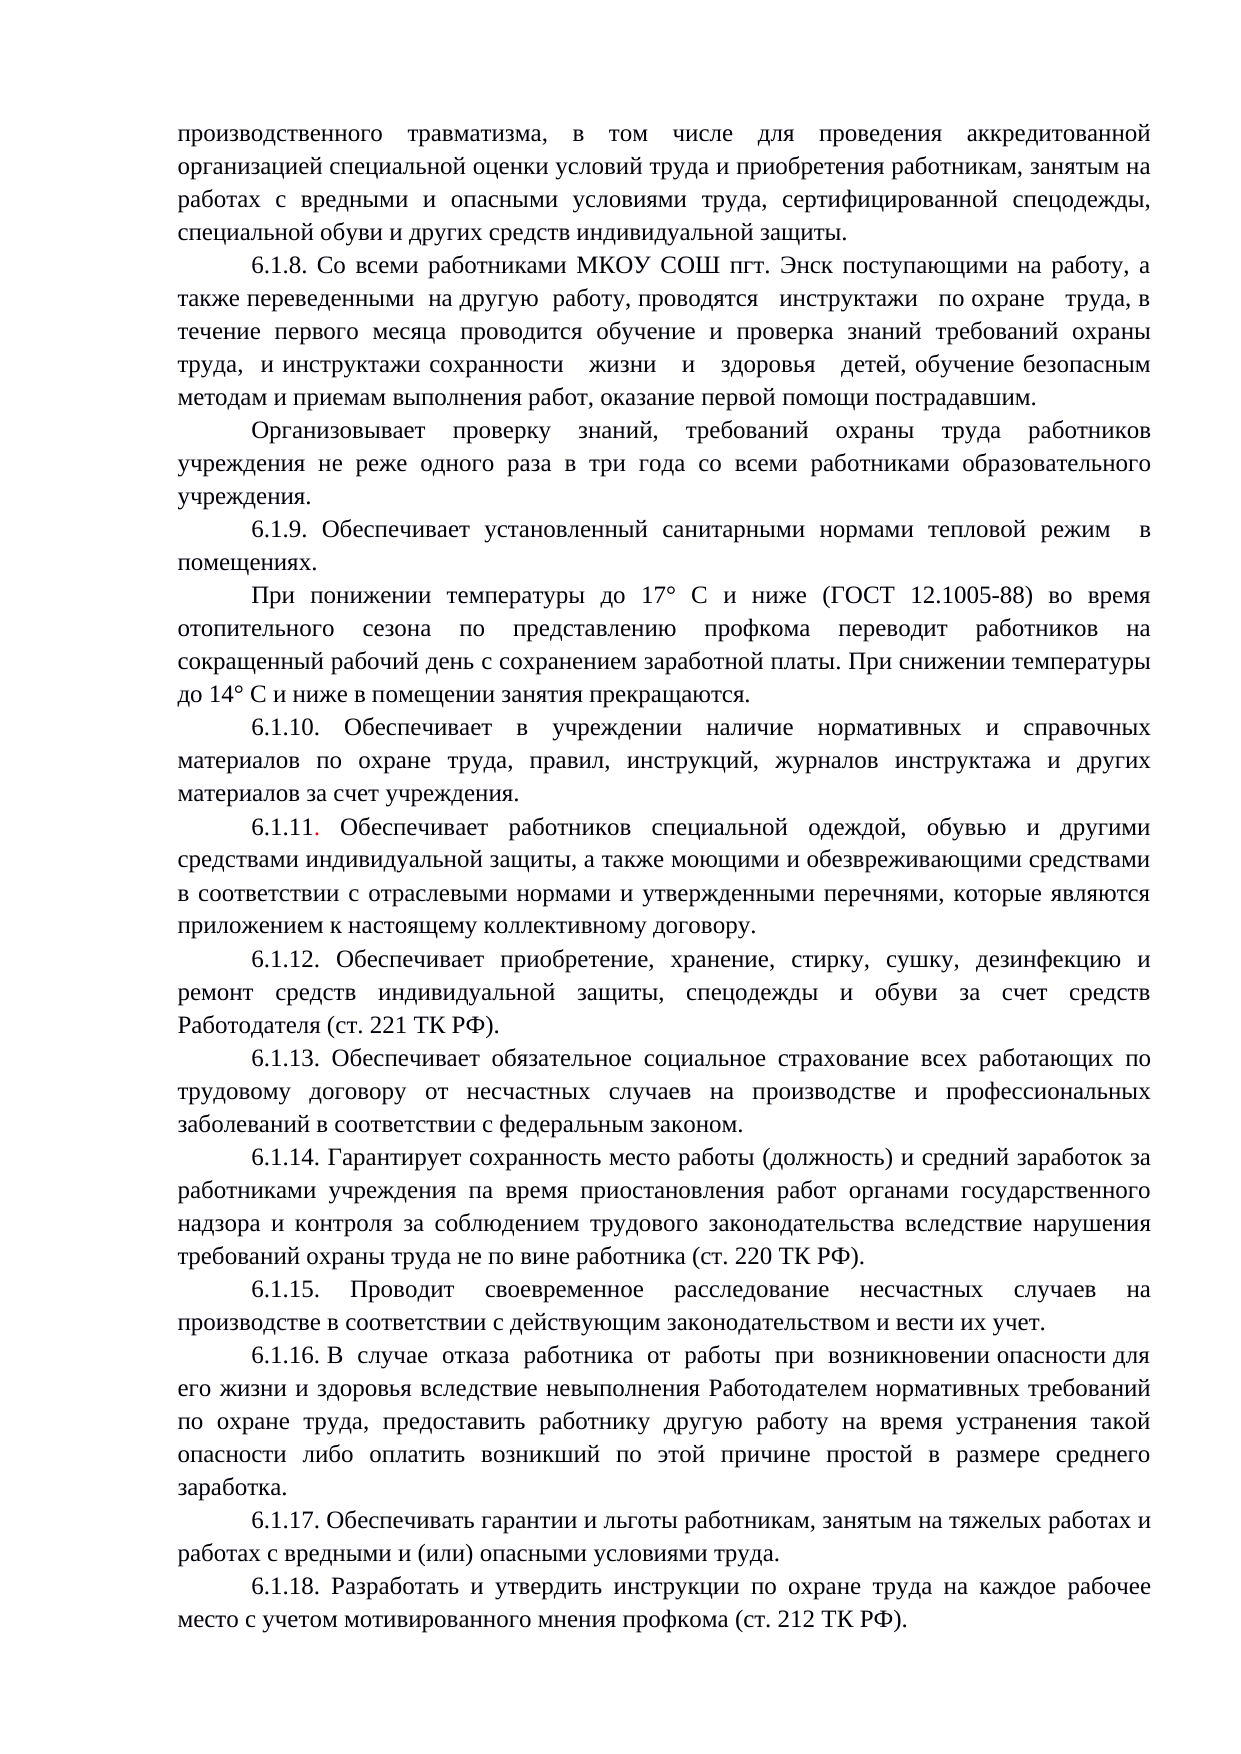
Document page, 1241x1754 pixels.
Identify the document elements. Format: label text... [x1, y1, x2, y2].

text 6.1.14. Гарантирует сохранность место работы (должность) и средний заработок за работниками учреждения па время приостановления работ органами государственного надзора и контроля за соблюдением трудового законодательства вследствие нарушения требований охраны труда не по вине работника (ст. 220 ТК РФ). [177, 1142, 1152, 1269]
text При понижении температуры до 17° С и ниже (ГОСТ 12.1005-88) во время отопительного сезона по представлению профкома переводит работников на сокращенный рабочий день с сохранением заработной платы. При снижении температуры до 14° С и ниже в помещении занятия прекращаются. [177, 580, 1152, 708]
text 6.1.16. В случае отказа работника от работы при возникновении опасности для его жизни и здоровья вследствие невыполнения Работодателем нормативных требований по охране труда, предоставить работнику другую работу на время устранения такой опасности либо оплатить возникший по этой причине простой в размере среднего заработка. [177, 1340, 1152, 1501]
text 6.1.9. Обеспечивает установленный санитарными нормами тепловой режим в помещениях. [177, 514, 1152, 576]
text Организовывает проверку знаний, требований охраны труда работников учреждения не реже одного раза в три года со всеми работниками образовательного учреждения. [177, 415, 1152, 510]
text 6.1.11. Обеспечивает работников специальной одеждой, обувью и другими средствами индивидуальной защиты, а также моющими и обезвреживающими средствами в соответствии с отраслевыми нормами и утвержденными перечнями, которые являются приложением к настоящему коллективному договору. [177, 812, 1152, 939]
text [177, 118, 1152, 246]
text 6.1.8. Со всеми работниками МКОУ СОШ пгт. Энск поступающими на работу, а также переведенными на другую работу, проводятся инструктажи по охране труда, в течение первого месяца проводится обучение и проверка знаний требований охраны труда, и инструктажи сохранности жизни и здоровья детей, обучение безопасным методам и приемам выполнения работ, оказание первой помощи пострадавшим. [177, 250, 1152, 411]
text 6.1.17. Обеспечивать гарантии и льготы работникам, занятым на тяжелых работах и работах с вредными и (или) опасными условиями труда. [177, 1505, 1152, 1567]
text 6.1.18. Разработать и утвердить инструкции по охране труда на каждое рабочее место с учетом мотивированного мнения профкома (ст. 212 ТК РФ). [177, 1571, 1152, 1633]
text 6.1.12. Обеспечивает приобретение, хранение, стирку, сушку, дезинфекцию и ремонт средств индивидуальной защиты, спецодежды и обуви за счет средств Работодателя (ст. 221 ТК РФ). [177, 944, 1152, 1038]
text 6.1.15. Проводит своевременное расследование несчастных случаев на производстве в соответствии с действующим законодательством и вести их учет. [177, 1274, 1152, 1336]
text 6.1.10. Обеспечивает в учреждении наличие нормативных и справочных материалов по охране труда, правил, инструкций, журналов инструктажа и других материалов за счет учреждения. [177, 712, 1152, 807]
text 6.1.13. Обеспечивает обязательное социальное страхование всех работающих по трудовому договору от несчастных случаев на производстве и профессиональных заболеваний в соответствии с федеральным законом. [177, 1043, 1152, 1137]
